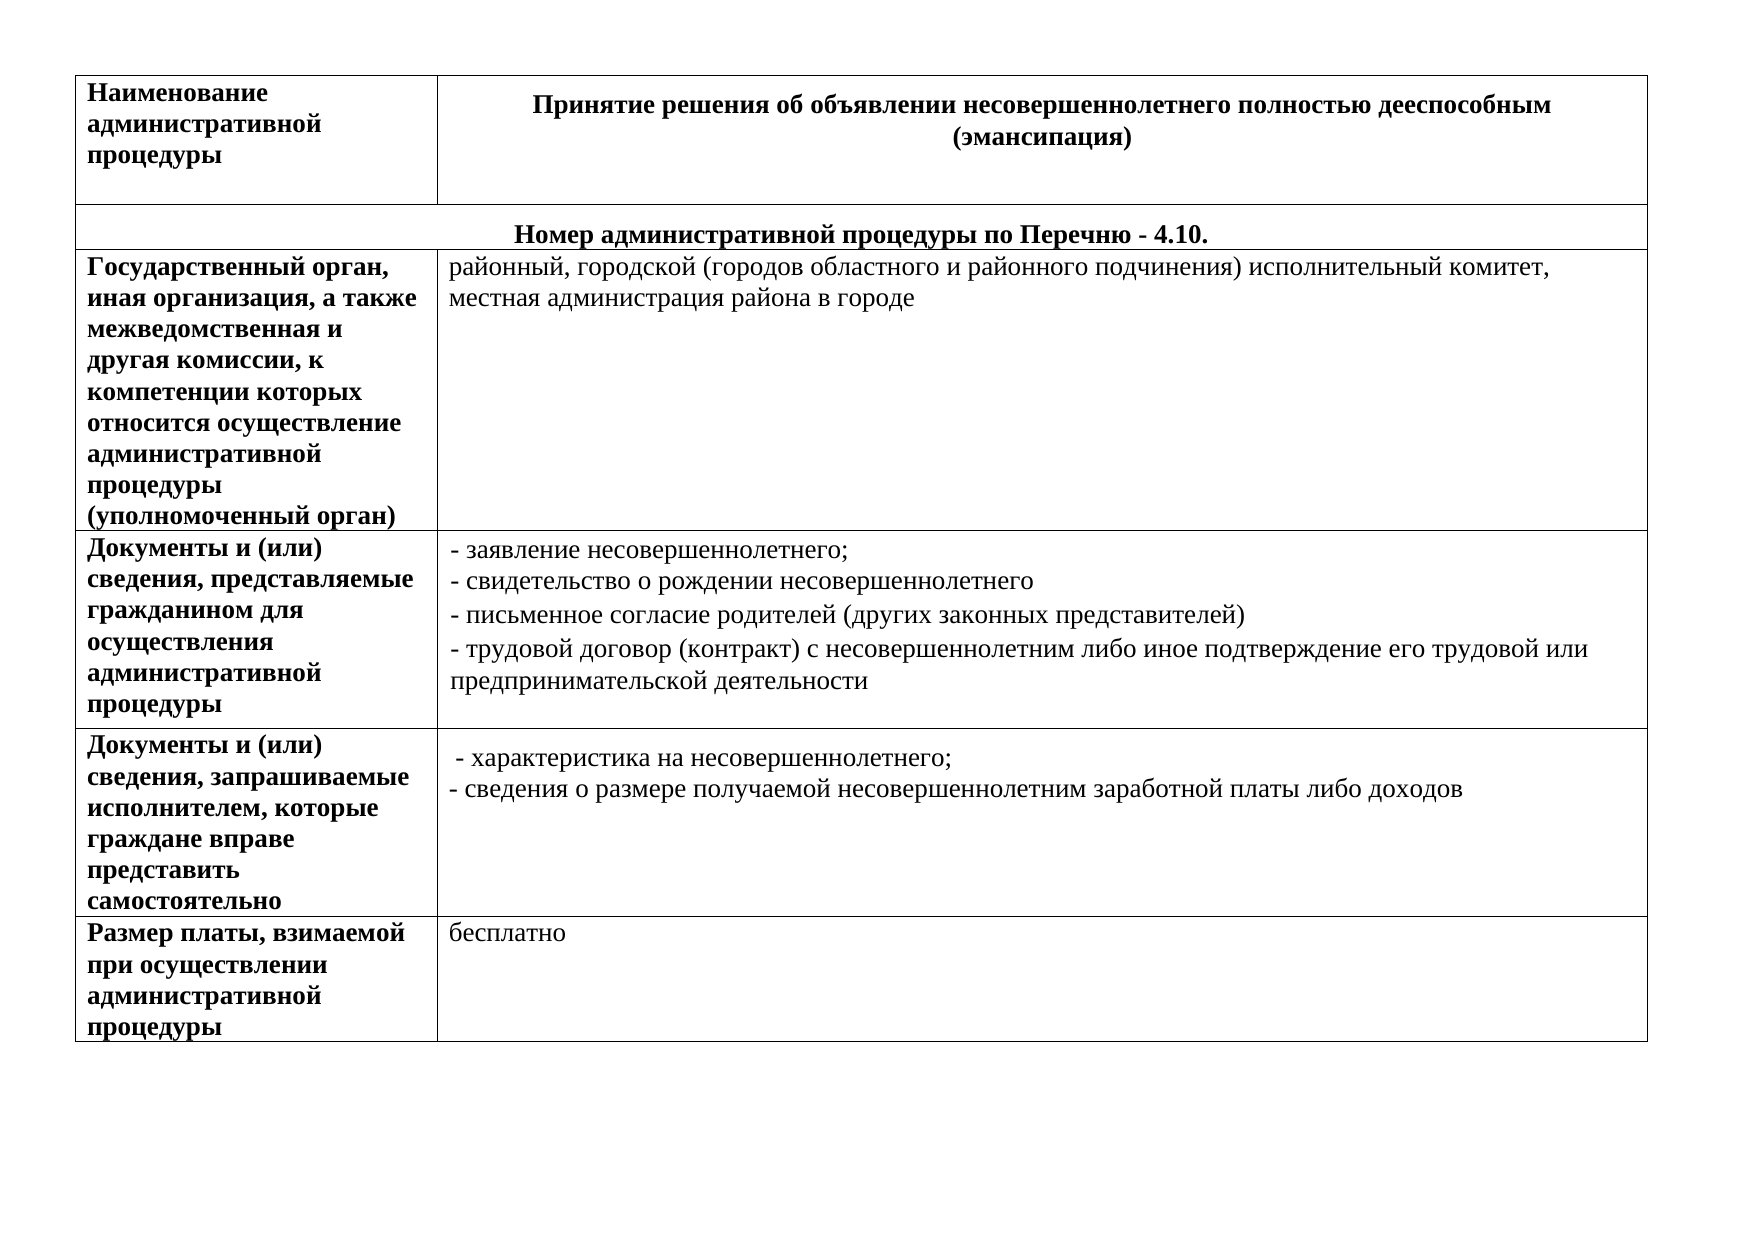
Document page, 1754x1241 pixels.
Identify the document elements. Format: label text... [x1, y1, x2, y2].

table_cell районный, городской (городов областного и районного подчинения) исполнительный комитет, местная администрация района в городе [438, 250, 1647, 530]
table_header Наименование административной процедуры [76, 76, 437, 204]
table_cell Номер административной процедуры по Перечню - 4.10. [76, 205, 1647, 249]
table_cell Документы и (или) сведения, представляемые гражданином для осуществления административной процедуры [76, 531, 437, 728]
table_cell [438, 531, 1647, 728]
table_cell Государственный орган, иная организация, а также межведомственная и другая комиссии, к компетенции которых относится осуществление административной процедуры (уполномоченный орган) [76, 250, 437, 530]
table_cell бесплатно [438, 917, 1647, 1041]
table_cell Размер платы, взимаемой при осуществлении административной процедуры [76, 917, 437, 1041]
table_header Принятие решения об объявлении несовершеннолетнего полностью дееспособным (эмансипация) [438, 76, 1647, 204]
table_cell Документы и (или) сведения, запрашиваемые исполнителем, которые граждане вправе представить самостоятельно [76, 729, 437, 916]
table_cell - характеристика на несовершеннолетнего; - сведения о размере получаемой несовершеннолетним заработной платы либо доходов [438, 729, 1647, 916]
